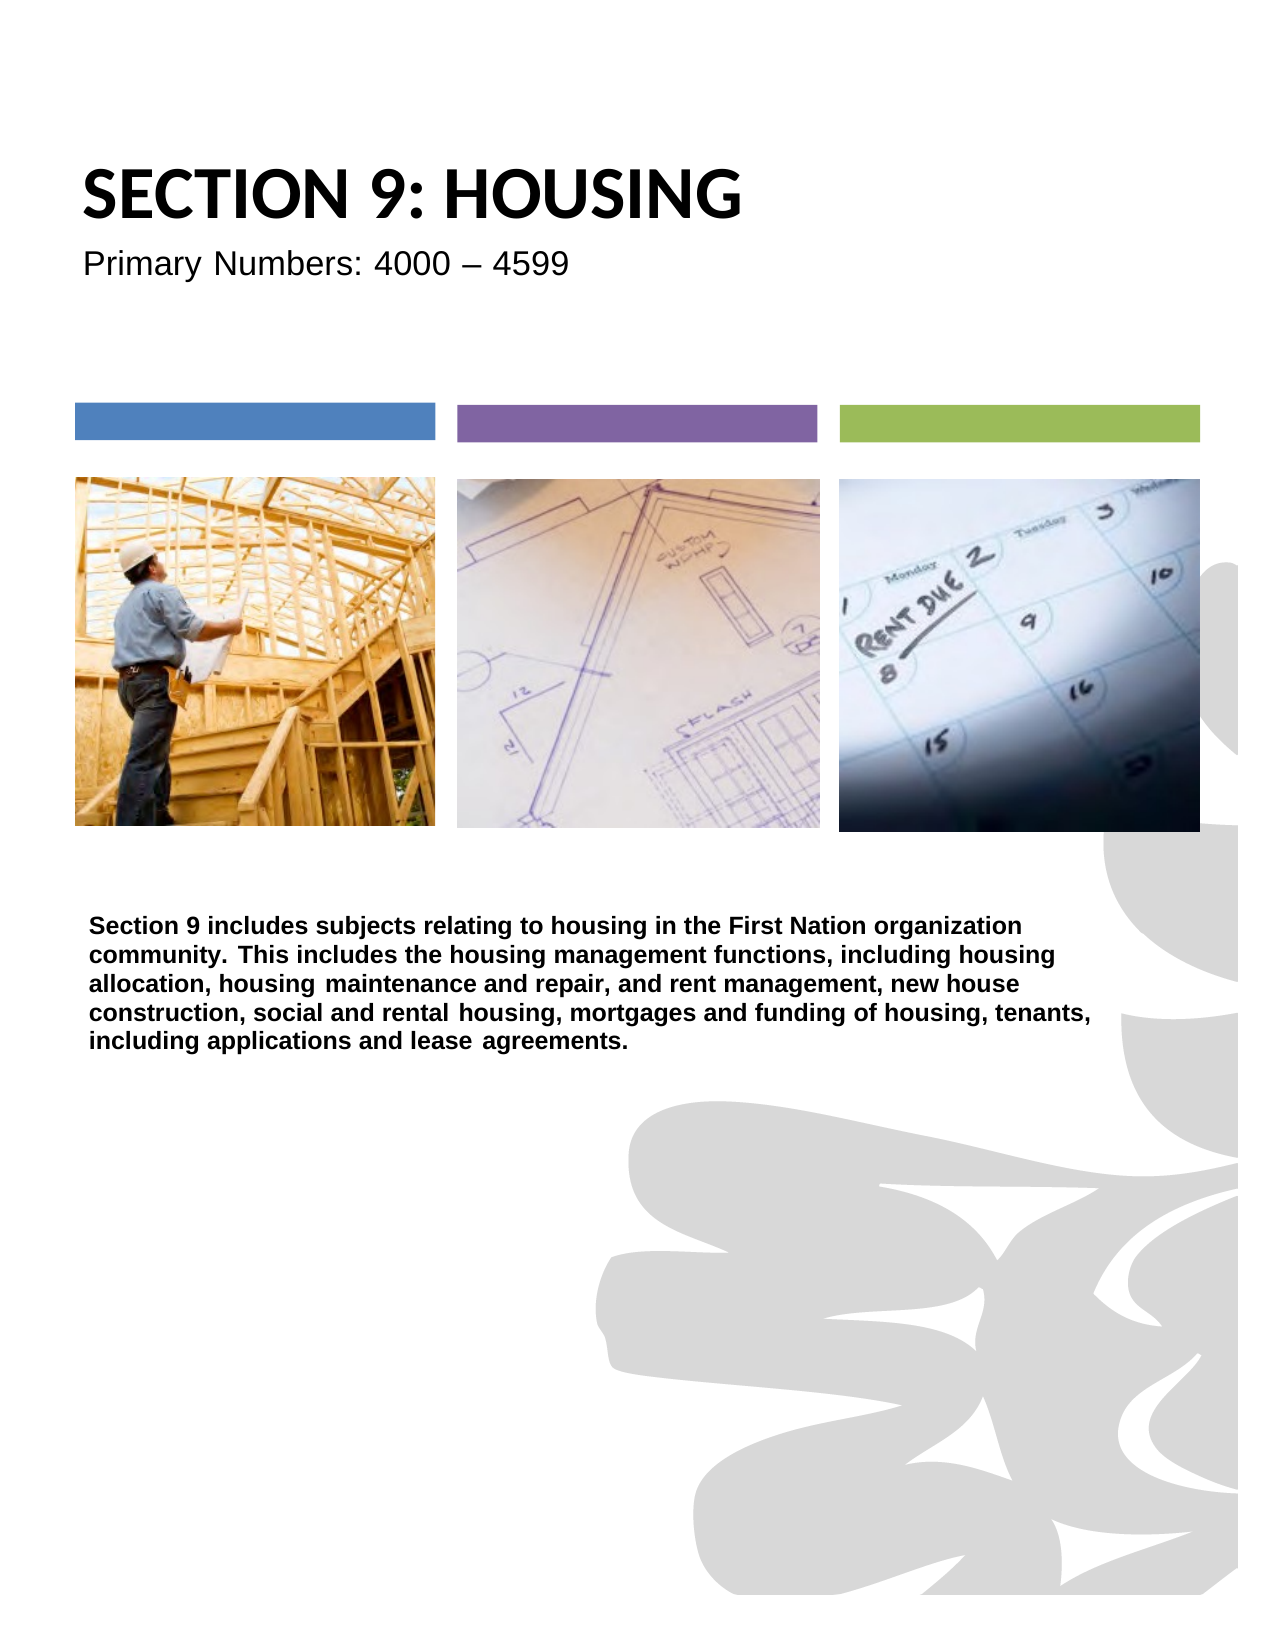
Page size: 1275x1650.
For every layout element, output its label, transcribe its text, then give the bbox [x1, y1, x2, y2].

subtitle Section 9 includes subjects relating to housing in the First Nation organization community. This includes the housing management functions, including housing allocation, housing maintenance and repair, and rent management, new house construction, social and rental housing, mortgages and funding of housing, tenants, including applications and lease agreements. [89, 911, 1101, 1055]
picture [839, 479, 1200, 832]
subtitle Primary Numbers: 4000 – 4599 [83, 243, 1169, 283]
picture [457, 479, 820, 828]
picture [75, 477, 436, 826]
subtitle SECTION 9: HOUSING [83, 148, 1169, 237]
